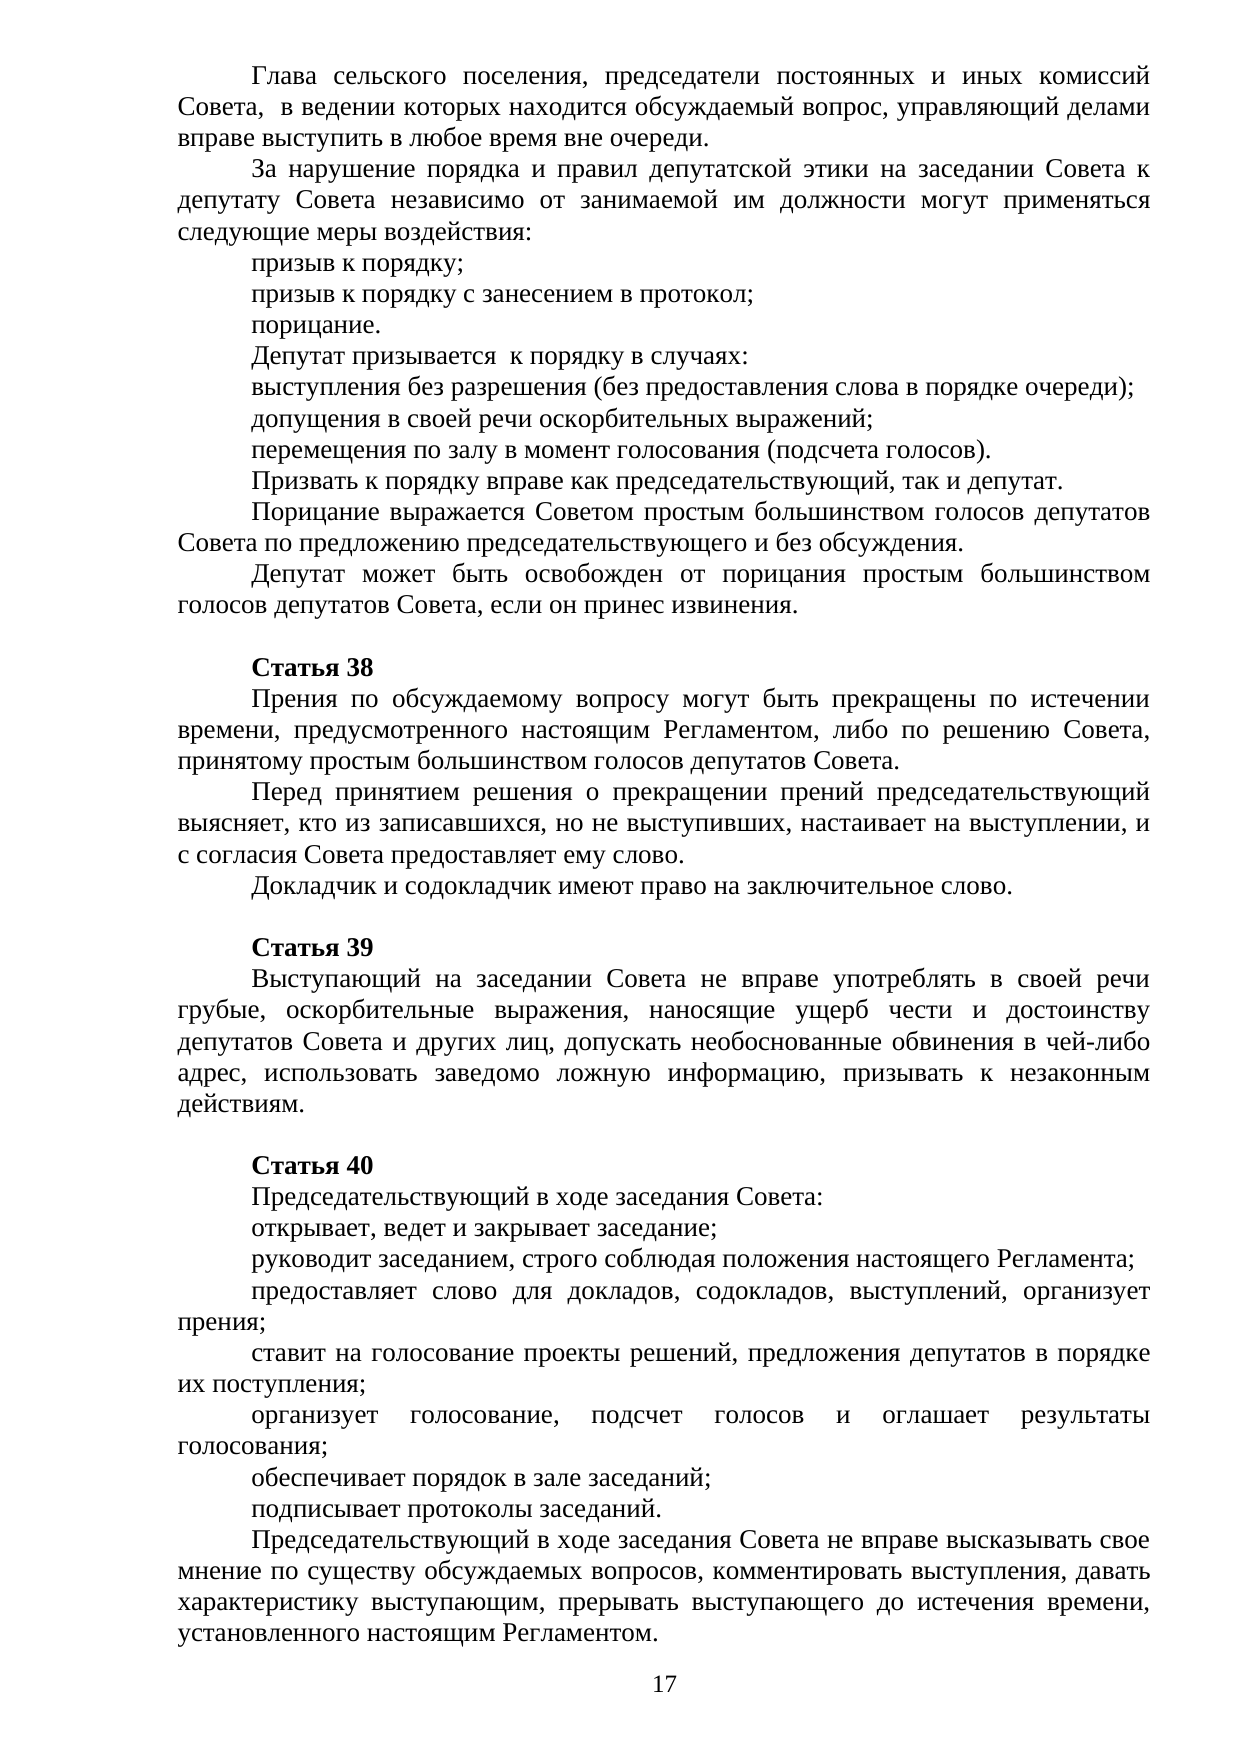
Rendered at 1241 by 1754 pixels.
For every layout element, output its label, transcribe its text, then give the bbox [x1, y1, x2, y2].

text Прения по обсуждаемому вопросу могут быть прекращены по истечении времени, предусмотренного настоящим Регламентом, либо по решению Совета, принятому простым большинством голосов депутатов Совета. [177, 682, 1152, 775]
text Статья 38 [177, 651, 1152, 682]
text обеспечивает порядок в зале заседаний; [177, 1461, 1152, 1492]
text подписывает протоколы заседаний. [177, 1492, 1152, 1523]
text выступления без разрешения (без предоставления слова в порядке очереди); [177, 371, 1152, 402]
text призыв к порядку с занесением в протокол; [177, 277, 1152, 308]
text порицание. [177, 308, 1152, 339]
text Перед принятием решения о прекращении прений председательствующий выясняет, кто из записавшихся, но не выступивших, настаивает на выступлении, и с согласия Совета предоставляет ему слово. [177, 775, 1152, 869]
text перемещения по залу в момент голосования (подсчета голосов). [177, 433, 1152, 464]
text Статья 40 [177, 1149, 1152, 1180]
text Депутат может быть освобожден от порицания простым большинством голосов депутатов Совета, если он принес извинения. [177, 557, 1152, 620]
text предоставляет слово для докладов, содокладов, выступлений, организует прения; [177, 1274, 1152, 1336]
text Глава сельского поселения, председатели постоянных и иных комиссий Совета, в ведении которых находится обсуждаемый вопрос, управляющий делами вправе выступить в любое время вне очереди. [177, 59, 1152, 152]
text Докладчик и содокладчик имеют право на заключительное слово. [177, 869, 1152, 900]
text Порицание выражается Советом простым большинством голосов депутатов Совета по предложению председательствующего и без обсуждения. [177, 495, 1152, 557]
text открывает, ведет и закрывает заседание; [177, 1211, 1152, 1243]
text Председательствующий в ходе заседания Совета: [177, 1180, 1152, 1211]
text Депутат призывается к порядку в случаях: [177, 339, 1152, 371]
text руководит заседанием, строго соблюдая положения настоящего Регламента; [177, 1243, 1152, 1274]
text допущения в своей речи оскорбительных выражений; [177, 402, 1152, 433]
text Председательствующий в ходе заседания Совета не вправе высказывать свое мнение по существу обсуждаемых вопросов, комментировать выступления, давать характеристику выступающим, прерывать выступающего до истечения времени, установленного настоящим Регламентом. [177, 1523, 1152, 1647]
text Выступающий на заседании Совета не вправе употреблять в своей речи грубые, оскорбительные выражения, наносящие ущерб чести и достоинству депутатов Совета и других лиц, допускать необоснованные обвинения в чей-либо адрес, использовать заведомо ложную информацию, призывать к незаконным действиям. [177, 962, 1152, 1118]
text Призвать к порядку вправе как председательствующий, так и депутат. [177, 464, 1152, 495]
text организует голосование, подсчет голосов и оглашает результаты голосования; [177, 1398, 1152, 1461]
text ставит на голосование проекты решений, предложения депутатов в порядке их поступления; [177, 1336, 1152, 1398]
text Статья 39 [177, 931, 1152, 962]
text За нарушение порядка и правил депутатской этики на заседании Совета к депутату Совета независимо от занимаемой им должности могут применяться следующие меры воздействия: [177, 152, 1152, 246]
text призыв к порядку; [177, 246, 1152, 277]
